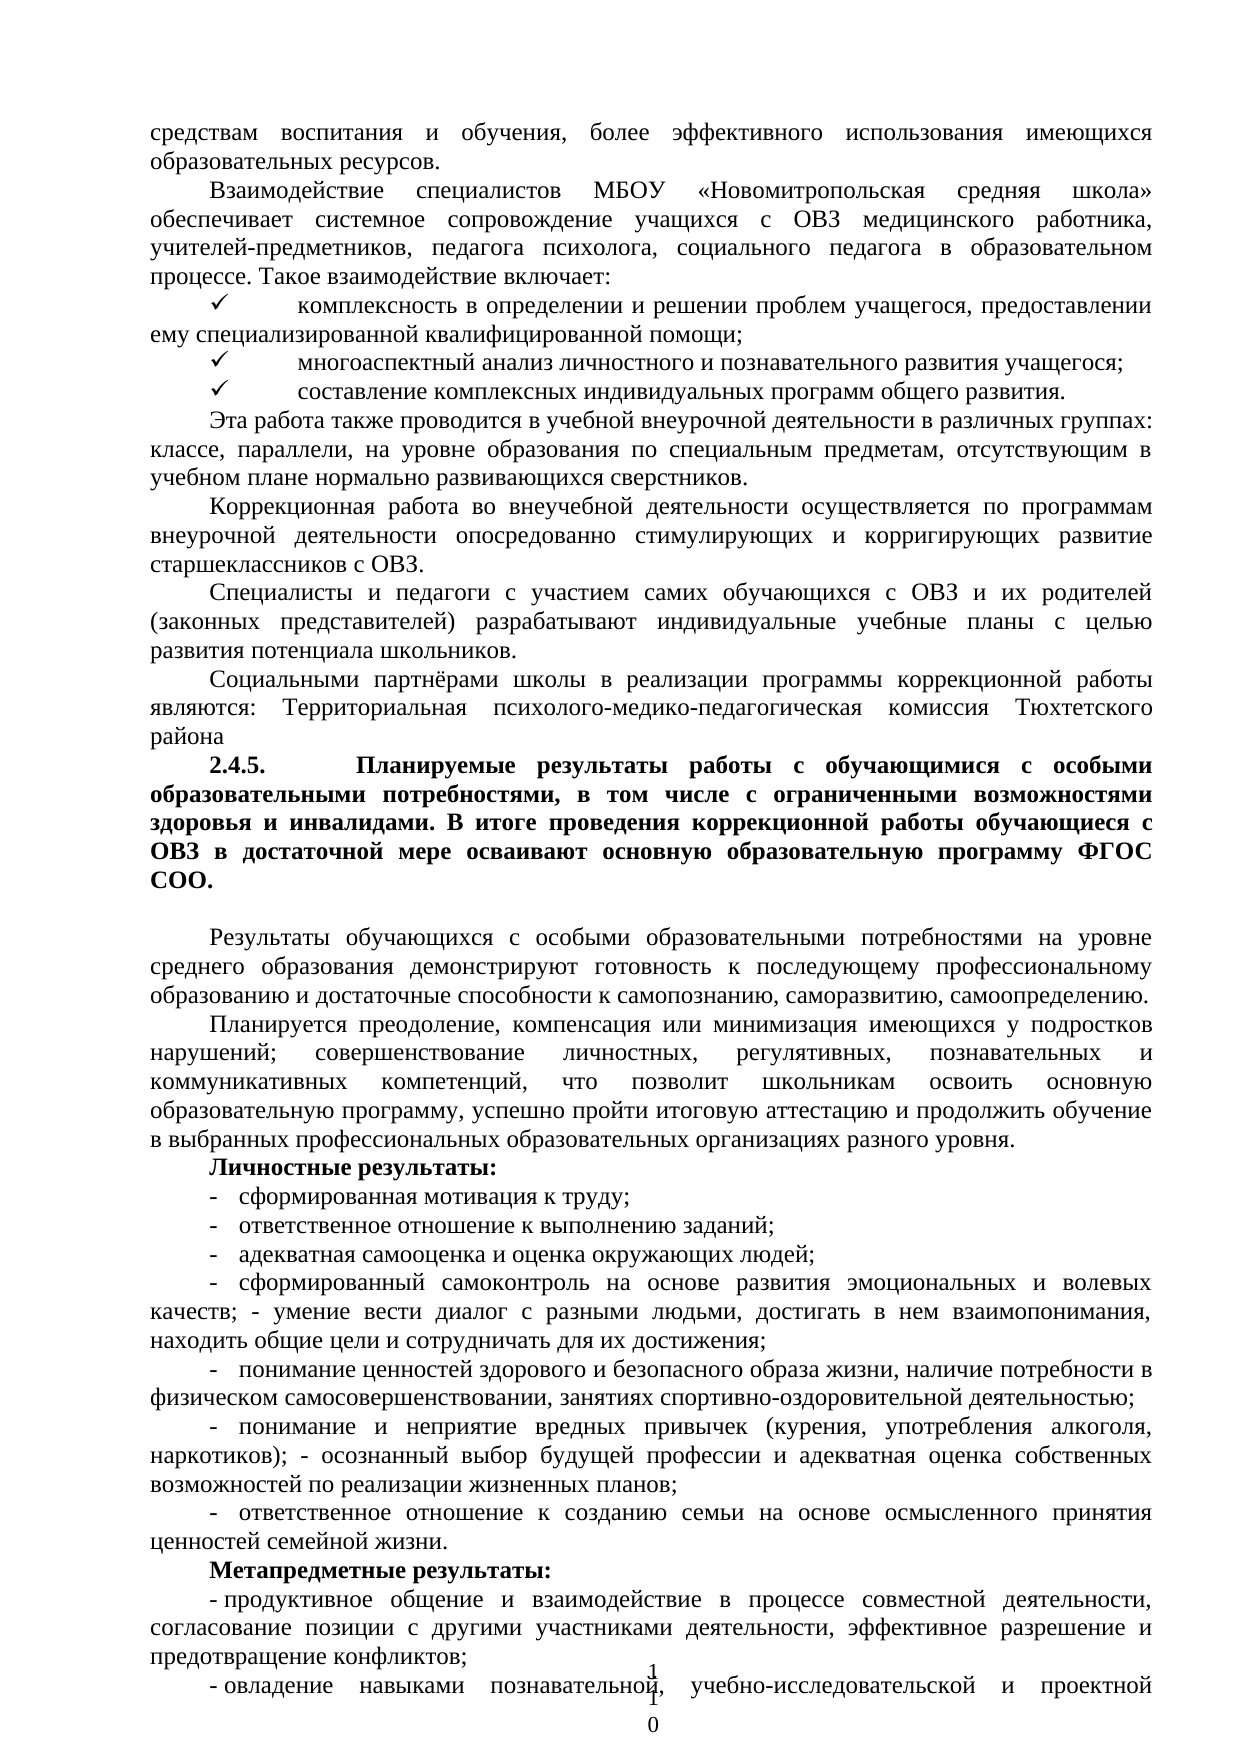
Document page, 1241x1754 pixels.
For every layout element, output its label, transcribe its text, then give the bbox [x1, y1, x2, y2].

text Взаимодействие специалистов МБОУ «Новомитропольская средняя школа» обеспечивает системное сопровождение учащихся с ОВЗ медицинского работника, учителей-предметников, педагога психолога, социального педагога в образовательном процессе. Такое взаимодействие включает: [150, 175, 1153, 290]
list Планируемые результаты работы с обучающимися с особыми образовательными потребностями, в том числе с ограниченными возможностями здоровья и инвалидами. В итоге проведения коррекционной работы обучающиеся с ОВЗ в достаточной мере осваивают основную образовательную программу ФГОС СОО. [150, 750, 1153, 894]
list адекватная самооценка и оценка окружающих людей; [150, 1239, 1153, 1267]
subtitle Личностные результаты: [150, 1152, 1153, 1181]
text Эта работа также проводится в учебной внеурочной деятельности в различных группах: классе, параллели, на уровне образования по специальным предметам, отсутствующим в учебном плане нормально развивающихся сверстников. [150, 405, 1153, 491]
list ответственное отношение к созданию семьи на основе осмысленного принятия ценностей семейной жизни. [150, 1497, 1153, 1555]
list ответственное отношение к выполнению заданий; [150, 1210, 1153, 1239]
text Планируется преодоление, компенсация или минимизация имеющихся у подростков нарушений; совершенствование личностных, регулятивных, познавательных и коммуникативных компетенций, что позволит школьникам освоить основную образовательную программу, успешно пройти итоговую аттестацию и продолжить обучение в выбранных профессиональных образовательных организациях разного уровня. [150, 1009, 1153, 1152]
list продуктивное общение и взаимодействие в процессе совместной деятельности, согласование позиции с другими участниками деятельности, эффективное разрешение и предотвращение конфликтов; [150, 1584, 1153, 1670]
list составление комплексных индивидуальных программ общего развития. [150, 376, 1153, 405]
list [150, 1670, 1153, 1699]
list сформированная мотивация к труду; [150, 1181, 1153, 1210]
list комплексность в определении и решении проблем учащегося, предоставлении ему специализированной квалифицированной помощи; [150, 290, 1153, 347]
text Социальными партнёрами школы в реализации программы коррекционной работы являются: Территориальная психолого-медико-педагогическая комиссия Тюхтетского района [150, 664, 1153, 750]
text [150, 117, 1153, 175]
text Коррекционная работа во внеучебной деятельности осуществляется по программам внеурочной деятельности опосредованно стимулирующих и корригирующих развитие старшеклассников с ОВЗ. [150, 491, 1153, 577]
list сформированный самоконтроль на основе развития эмоциональных и волевых качеств; - умение вести диалог с разными людьми, достигать в нем взаимопонимания, находить общие цели и сотрудничать для их достижения; [150, 1267, 1153, 1354]
list многоаспектный анализ личностного и познавательного развития учащегося; [150, 347, 1153, 376]
text Результаты обучающихся с особыми образовательными потребностями на уровне среднего образования демонстрируют готовность к последующему профессиональному образованию и достаточные способности к самопознанию, саморазвитию, самоопределению. [150, 922, 1153, 1009]
subtitle Метапредметные результаты: [150, 1555, 1153, 1584]
text Специалисты и педагоги с участием самих обучающихся с ОВЗ и их родителей (законных представителей) разрабатывают индивидуальные учебные планы с целью развития потенциала школьников. [150, 577, 1153, 664]
list понимание и неприятие вредных привычек (курения, употребления алкоголя, наркотиков); - осознанный выбор будущей профессии и адекватная оценка собственных возможностей по реализации жизненных планов; [150, 1411, 1153, 1497]
list понимание ценностей здорового и безопасного образа жизни, наличие потребности в физическом самосовершенствовании, занятиях спортивно-оздоровительной деятельностью; [150, 1354, 1153, 1411]
